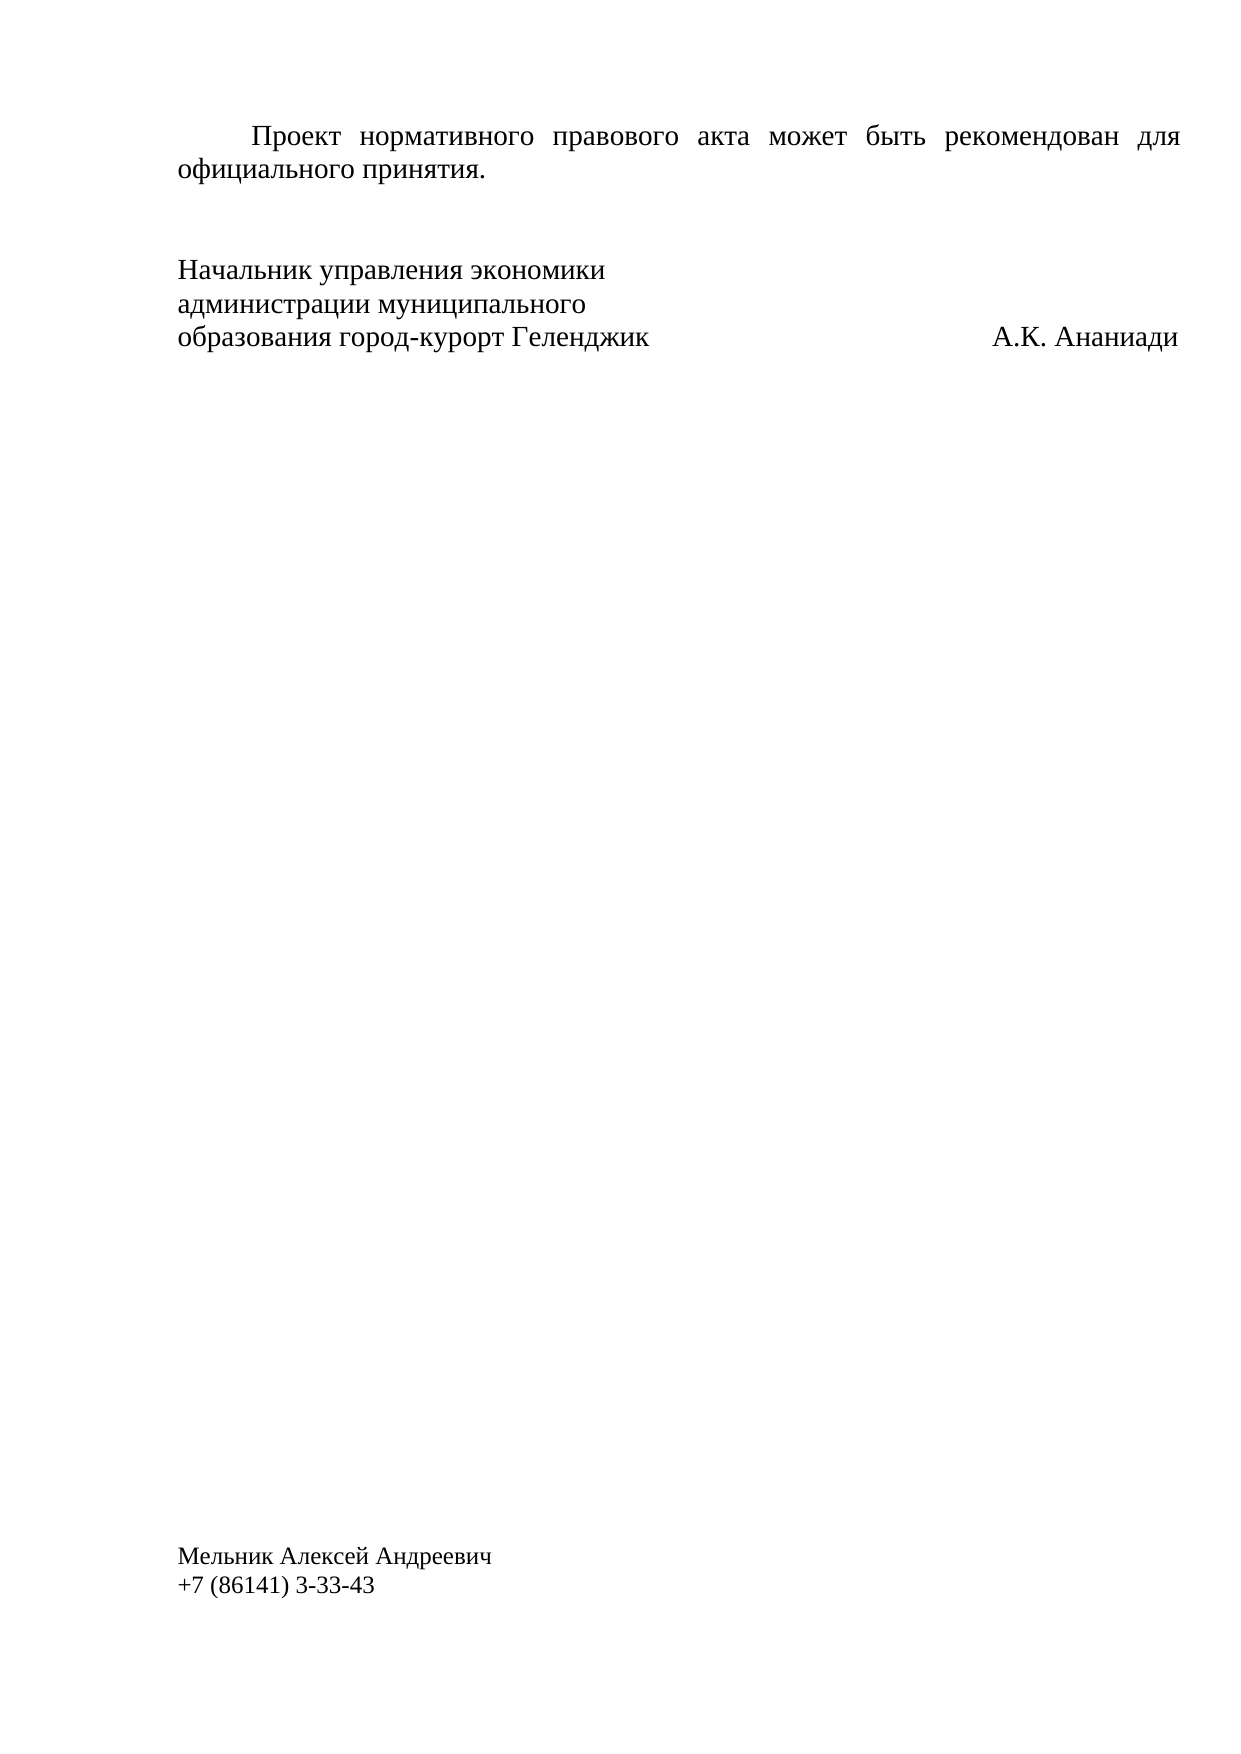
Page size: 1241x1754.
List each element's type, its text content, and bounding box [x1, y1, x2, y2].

text +7 (86141) 3-33-43 [177, 1570, 1181, 1599]
text Начальник управления экономики [177, 252, 1181, 286]
text Мельник Алексей Андреевич [177, 1541, 1181, 1570]
text образования город-курорт Геленджик А.К. Ананиади [177, 319, 1181, 353]
text Проект нормативного правового акта может быть рекомендован для официального принятия. [177, 118, 1181, 185]
text администрации муниципального [177, 286, 1181, 319]
